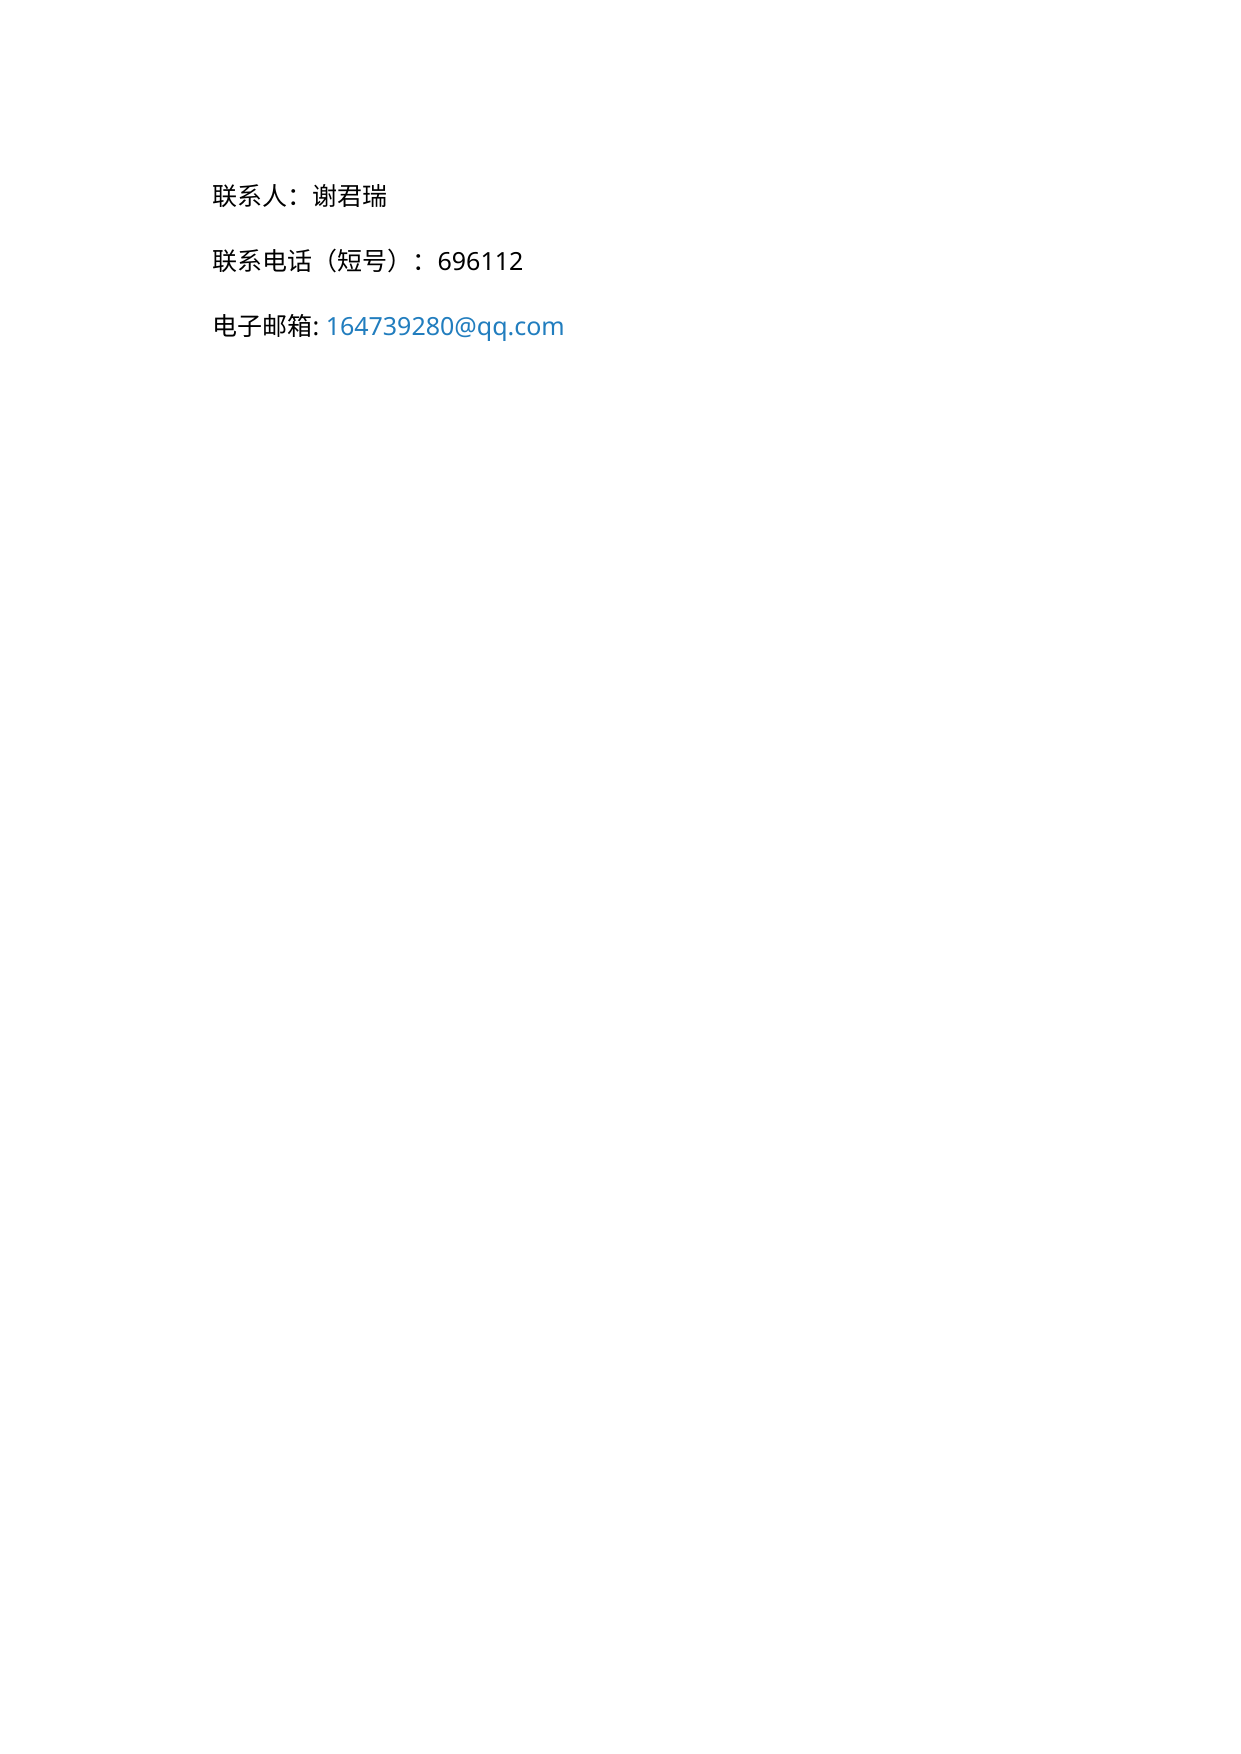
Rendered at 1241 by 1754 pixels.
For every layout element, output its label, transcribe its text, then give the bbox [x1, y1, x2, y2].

text 联系电话（短号）：696112 [187, 227, 1053, 292]
text 电子邮箱: 164739280@qq.com [187, 292, 1053, 357]
text 联系人：谢君瑞 [187, 162, 1053, 227]
